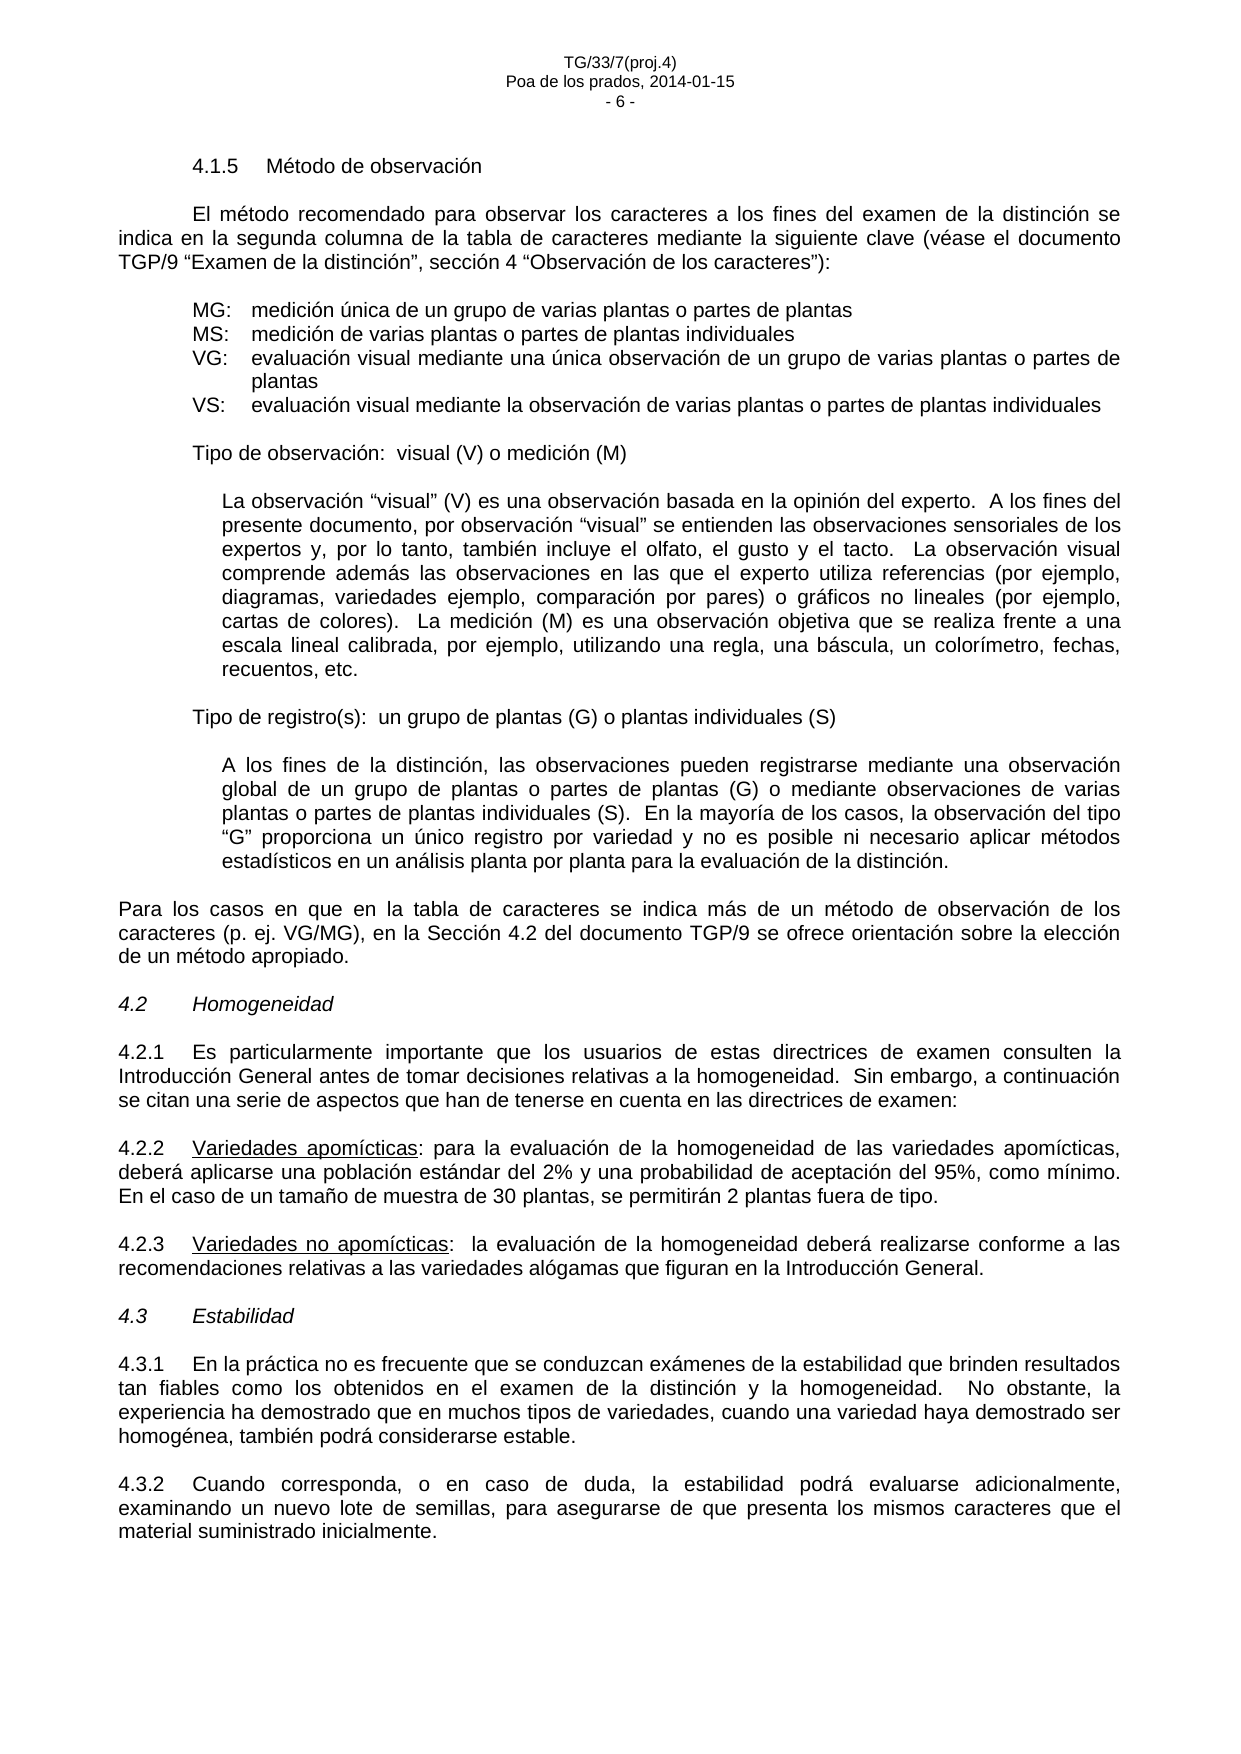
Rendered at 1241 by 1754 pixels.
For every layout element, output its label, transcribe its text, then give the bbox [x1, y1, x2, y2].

subtitle 4.3 Estabilidad [118, 1304, 1122, 1328]
text 4.3.2 Cuando corresponda, o en caso de duda, la estabilidad podrá evaluarse adicionalmente, examinando un nuevo lote de semillas, para asegurarse de que presenta los mismos caracteres que el material suministrado inicialmente. [118, 1471, 1122, 1543]
text VS: evaluación visual mediante la observación de varias plantas o partes de plantas individuales [192, 393, 1122, 417]
subtitle 4.1.5 Método de observación [192, 154, 1122, 178]
text MG: medición única de un grupo de varias plantas o partes de plantas [192, 297, 1122, 321]
text La observación “visual” (V) es una observación basada en la opinión del experto. A los fines del presente documento, por observación “visual” se entienden las observaciones sensoriales de los expertos y, por lo tanto, también incluye el olfato, el gusto y el tacto. La observación visual comprende además las observaciones en las que el experto utiliza referencias (por ejemplo, diagramas, variedades ejemplo, comparación por pares) o gráficos no lineales (por ejemplo, cartas de colores). La medición (M) es una observación objetiva que se realiza frente a una escala lineal calibrada, por ejemplo, utilizando una regla, una báscula, un colorímetro, fechas, recuentos, etc. [222, 489, 1122, 681]
text 4.2.1 Es particularmente importante que los usuarios de estas directrices de examen consulten la Introducción General antes de tomar decisiones relativas a la homogeneidad. Sin embargo, a continuación se citan una serie de aspectos que han de tenerse en cuenta en las directrices de examen: [118, 1040, 1122, 1112]
text 4.3.1 En la práctica no es frecuente que se conduzcan exámenes de la estabilidad que brinden resultados tan fiables como los obtenidos en el examen de la distinción y la homogeneidad. No obstante, la experiencia ha demostrado que en muchos tipos de variedades, cuando una variedad haya demostrado ser homogénea, también podrá considerarse estable. [118, 1352, 1122, 1447]
text MS: medición de varias plantas o partes de plantas individuales [192, 321, 1122, 345]
text A los fines de la distinción, las observaciones pueden registrarse mediante una observación global de un grupo de plantas o partes de plantas (G) o mediante observaciones de varias plantas o partes de plantas individuales (S). En la mayoría de los casos, la observación del tipo “G” proporciona un único registro por variedad y no es posible ni necesario aplicar métodos estadísticos en un análisis planta por planta para la evaluación de la distinción. [222, 753, 1122, 872]
text Tipo de registro(s): un grupo de plantas (G) o plantas individuales (S) [192, 705, 1122, 729]
text Para los casos en que en la tabla de caracteres se indica más de un método de observación de los caracteres (p. ej. VG/MG), en la Sección 4.2 del documento TGP/9 se ofrece orientación sobre la elección de un método apropiado. [118, 896, 1122, 968]
text VG: evaluación visual mediante una única observación de un grupo de varias plantas o partes de plantas [192, 345, 1122, 393]
text 4.2.2 Variedades apomícticas: para la evaluación de la homogeneidad de las variedades apomícticas, deberá aplicarse una población estándar del 2% y una probabilidad de aceptación del 95%, como mínimo. En el caso de un tamaño de muestra de 30 plantas, se permitirán 2 plantas fuera de tipo. [118, 1136, 1122, 1208]
subtitle 4.2 Homogeneidad [118, 992, 1122, 1016]
text Tipo de observación: visual (V) o medición (M) [192, 441, 1122, 465]
text El método recomendado para observar los caracteres a los fines del examen de la distinción se indica en la segunda columna de la tabla de caracteres mediante la siguiente clave (véase el documento TGP/9 “Examen de la distinción”, sección 4 “Observación de los caracteres”): [118, 202, 1122, 273]
text 4.2.3 Variedades no apomícticas: la evaluación de la homogeneidad deberá realizarse conforme a las recomendaciones relativas a las variedades alógamas que figuran en la Introducción General. [118, 1232, 1122, 1280]
